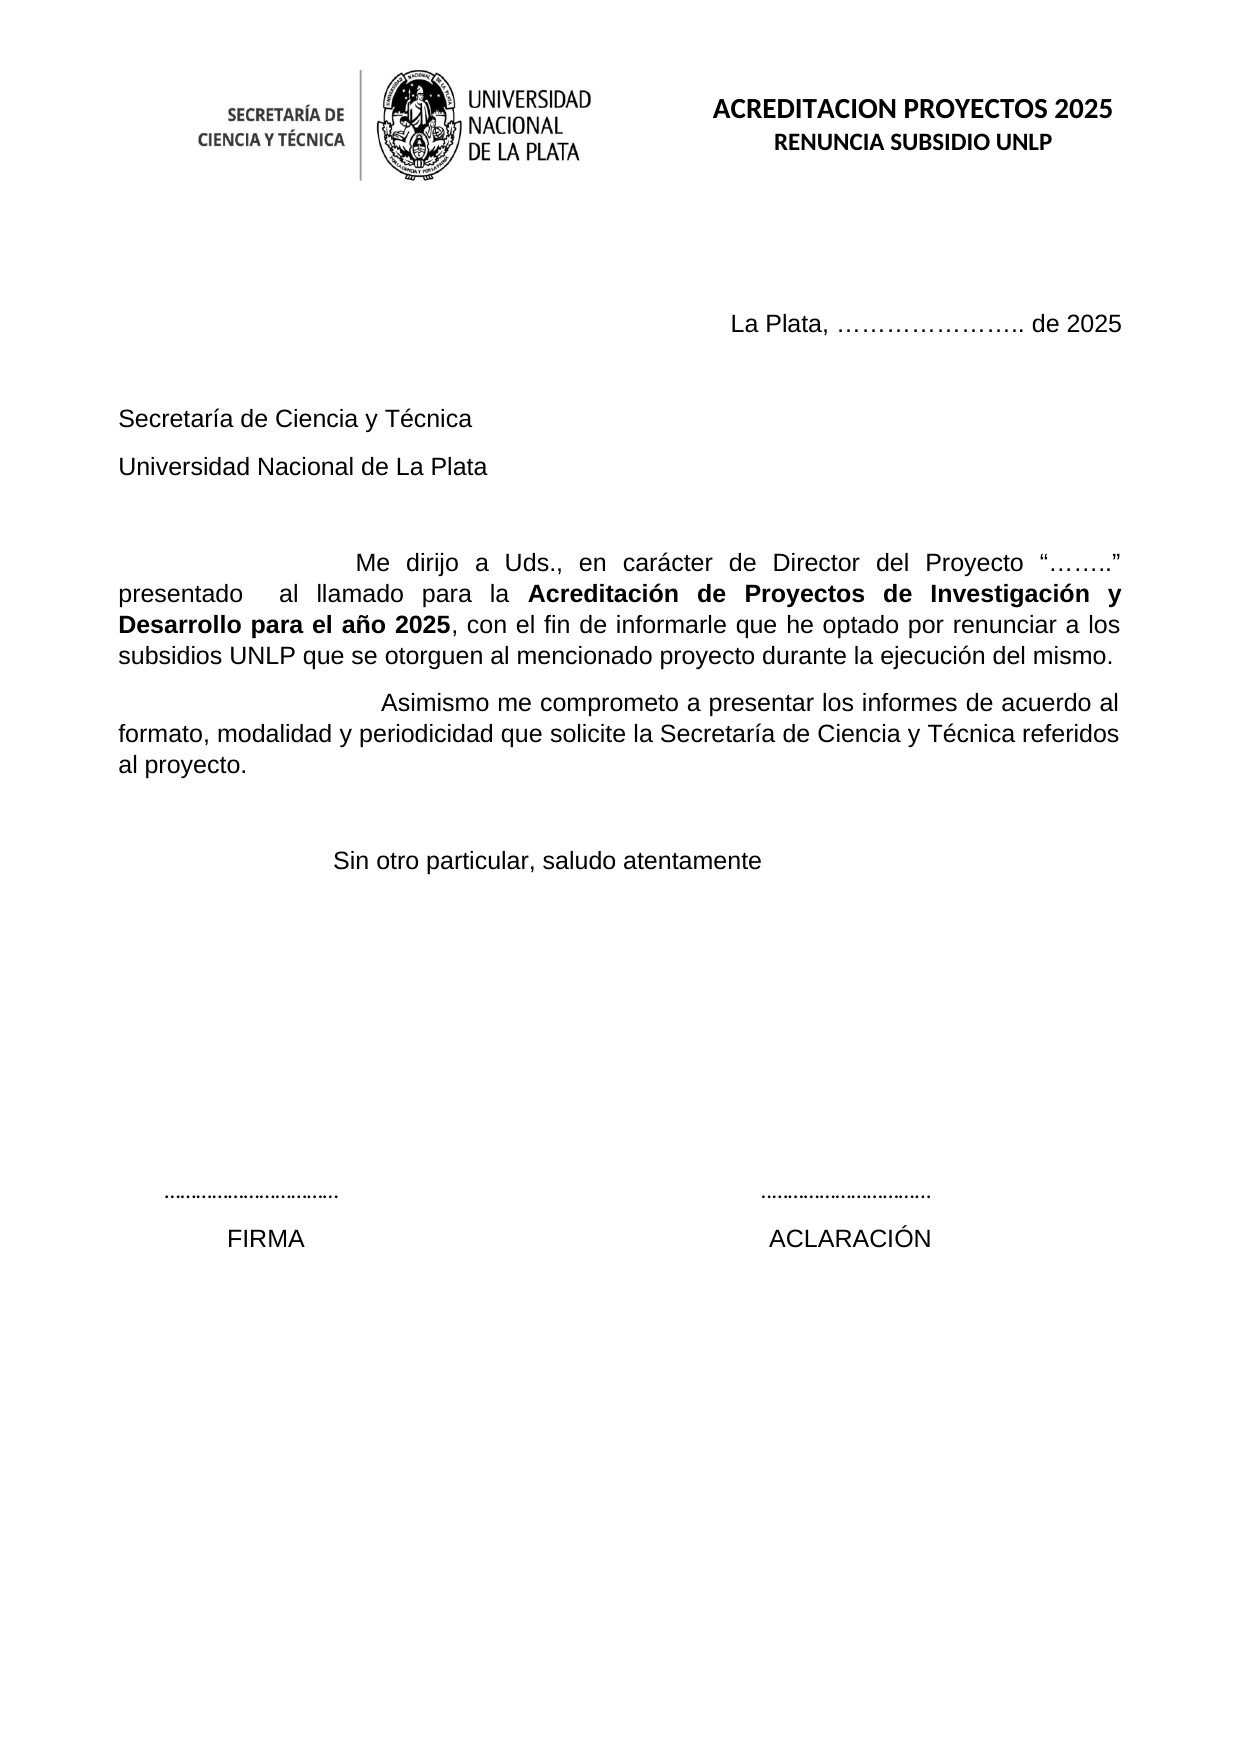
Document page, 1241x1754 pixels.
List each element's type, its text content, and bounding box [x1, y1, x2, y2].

text Sin otro particular, saludo atentamente [118, 846, 1122, 875]
text Me dirijo a Uds., en carácter de Director del Proyecto “……..” presentado al llamado para la Acreditación de Proyectos de Investigación y Desarrollo para el año 2025, con el fin de informarle que he optado por renunciar a los subsidios UNLP que se otorguen al mencionado proyecto durante la ejecución del mismo. [118, 548, 1122, 669]
text Secretaría de Ciencia y Técnica [118, 404, 1122, 433]
text FIRMA ACLARACIÓN [118, 1223, 1122, 1252]
text La Plata, ………………….. de 2025 [118, 309, 1122, 338]
text Universidad Nacional de La Plata [118, 452, 1122, 481]
picture [119, 44, 652, 206]
text …………………………… ..………………………... [118, 1177, 1122, 1205]
text Asimismo me comprometo a presentar los informes de acuerdo al formato, modalidad y periodicidad que solicite la Secretaría de Ciencia y Técnica referidos al proyecto. [118, 688, 1122, 779]
